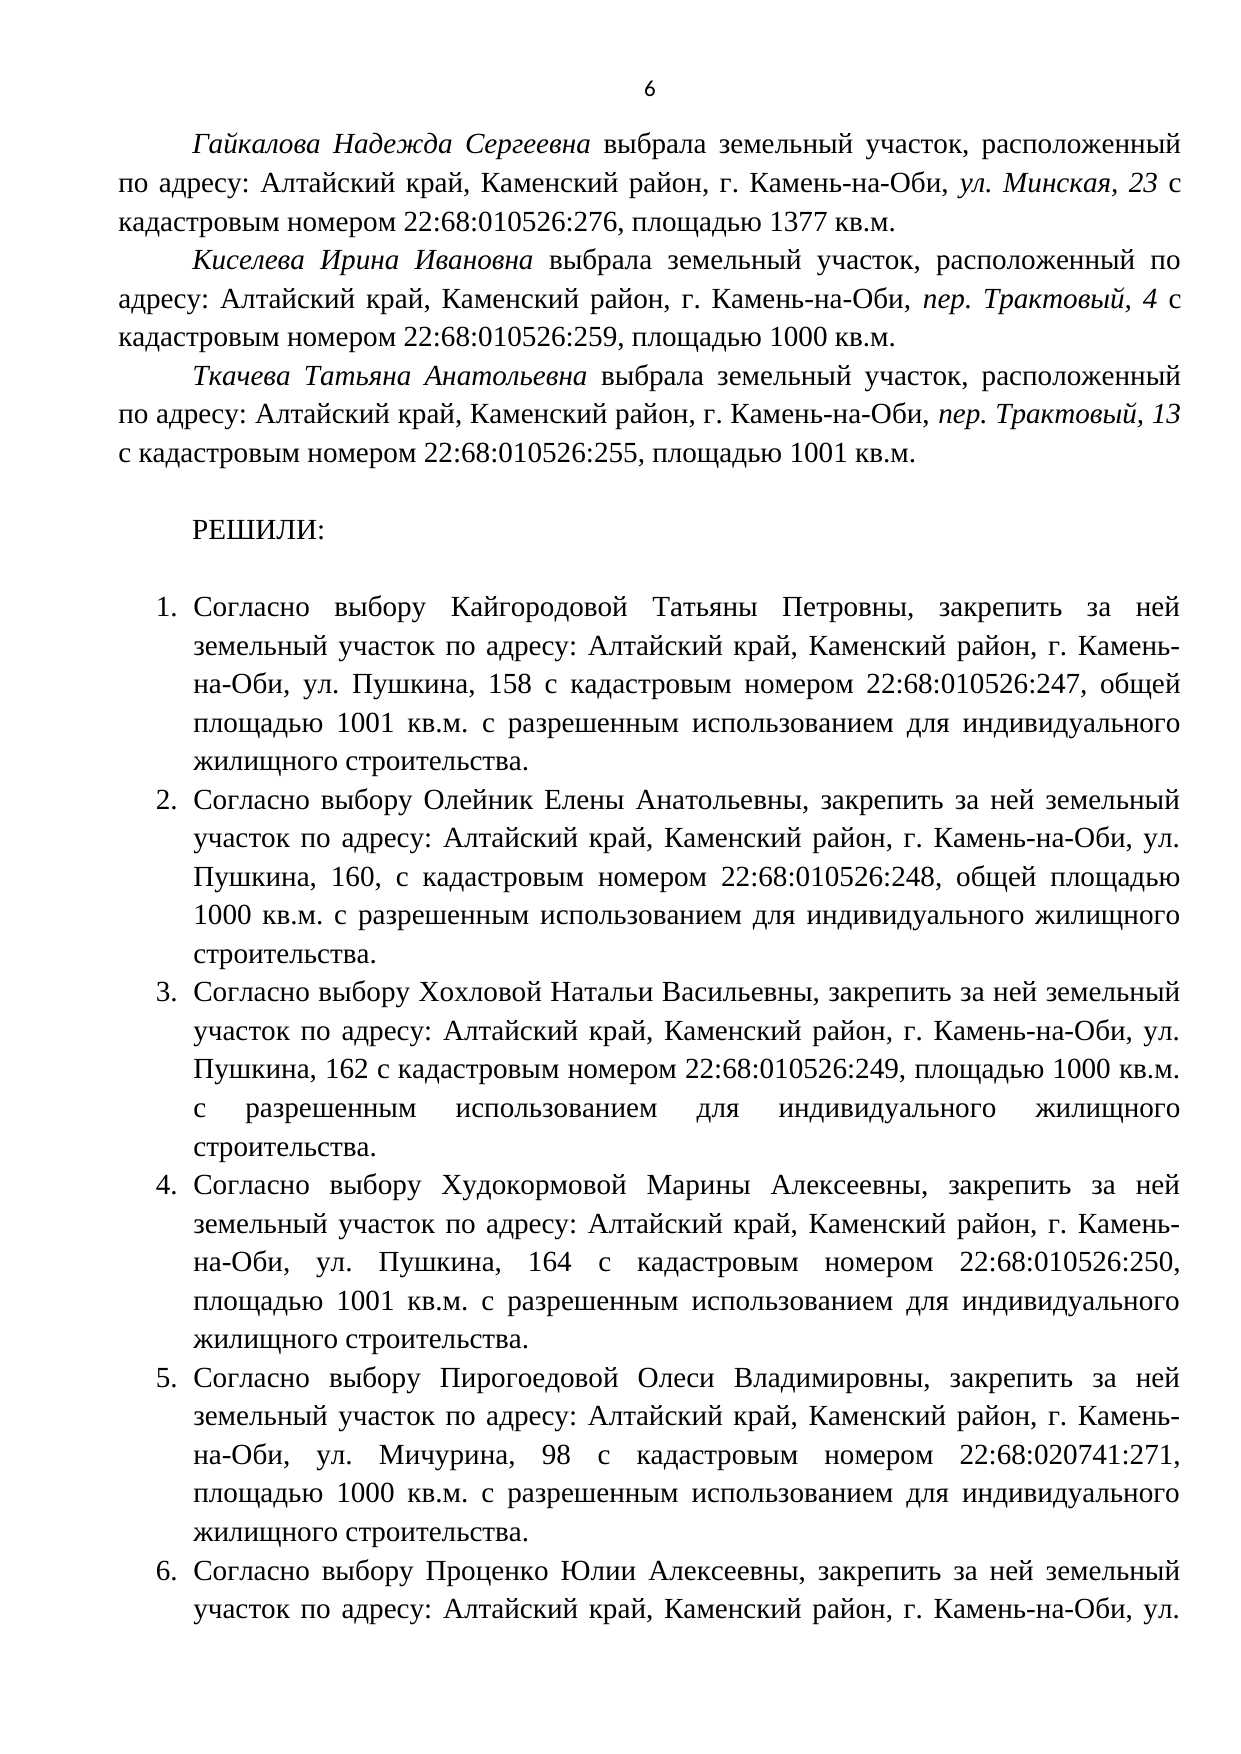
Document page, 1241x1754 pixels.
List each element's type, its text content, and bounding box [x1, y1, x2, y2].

list РЕШИЛИ: [118, 512, 1181, 546]
list Согласно выбору Кайгородовой Татьяны Петровны, закрепить за ней земельный участок по адресу: Алтайский край, Каменский район, г. Камень-на-Оби, ул. Пушкина, 158 с кадастровым номером 22:68:010526:247, общей площадью 1001 кв.м. с разрешенным использованием для индивидуального жилищного строительства. [156, 589, 1181, 777]
text Ткачева Татьяна Анатольевна выбрала земельный участок, расположенный по адресу: Алтайский край, Каменский район, г. Камень-на-Оби, пер. Трактовый, 13 с кадастровым номером 22:68:010526:255, площадью 1001 кв.м. [118, 358, 1181, 468]
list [156, 1553, 1181, 1625]
list Согласно выбору Олейник Елены Анатольевны, закрепить за ней земельный участок по адресу: Алтайский край, Каменский район, г. Камень-на-Оби, ул. Пушкина, 160, с кадастровым номером 22:68:010526:248, общей площадью 1000 кв.м. с разрешенным использованием для индивидуального жилищного строительства. [156, 782, 1181, 969]
list Согласно выбору Хохловой Натальи Васильевны, закрепить за ней земельный участок по адресу: Алтайский край, Каменский район, г. Камень-на-Оби, ул. Пушкина, 162 с кадастровым номером 22:68:010526:249, площадью 1000 кв.м. с разрешенным использованием для индивидуального жилищного строительства. [156, 974, 1181, 1162]
list Согласно выбору Пирогоедовой Олеси Владимировны, закрепить за ней земельный участок по адресу: Алтайский край, Каменский район, г. Камень-на-Оби, ул. Мичурина, 98 с кадастровым номером 22:68:020741:271, площадью 1000 кв.м. с разрешенным использованием для индивидуального жилищного строительства. [156, 1360, 1181, 1548]
text Киселева Ирина Ивановна выбрала земельный участок, расположенный по адресу: Алтайский край, Каменский район, г. Камень-на-Оби, пер. Трактовый, 4 с кадастровым номером 22:68:010526:259, площадью 1000 кв.м. [118, 242, 1181, 353]
list Согласно выбору Худокормовой Марины Алексеевны, закрепить за ней земельный участок по адресу: Алтайский край, Каменский район, г. Камень-на-Оби, ул. Пушкина, 164 с кадастровым номером 22:68:010526:250, площадью 1001 кв.м. с разрешенным использованием для индивидуального жилищного строительства. [156, 1167, 1181, 1355]
text Гайкалова Надежда Сергеевна выбрала земельный участок, расположенный по адресу: Алтайский край, Каменский район, г. Камень-на-Оби, ул. Минская, 23 с кадастровым номером 22:68:010526:276, площадью 1377 кв.м. [118, 127, 1181, 237]
